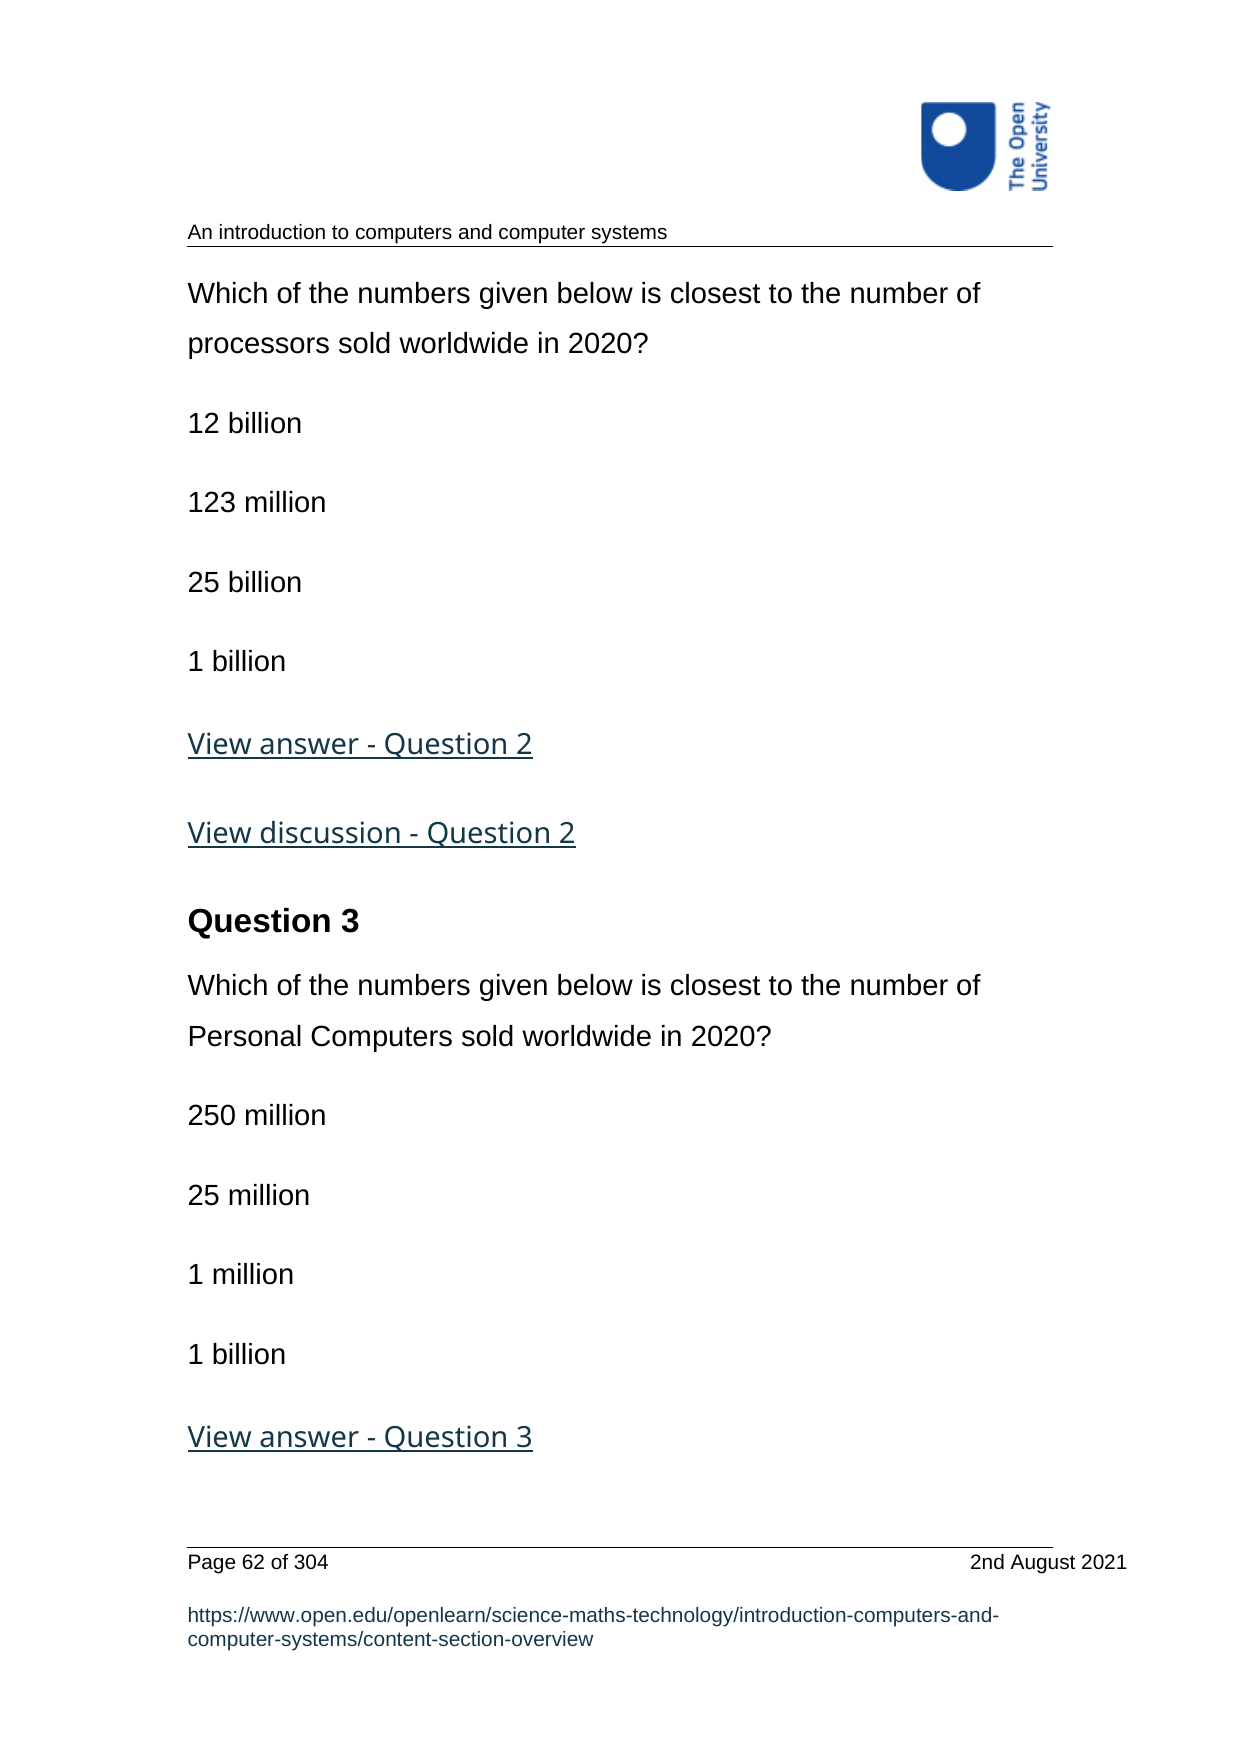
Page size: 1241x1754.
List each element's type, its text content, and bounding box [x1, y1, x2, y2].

text 123 million [187, 485, 1053, 519]
text 25 million [187, 1178, 1053, 1211]
text Question 3 [187, 901, 1053, 939]
text 25 billion [187, 564, 1053, 598]
text 1 billion [187, 644, 1053, 678]
text View answer - Question 2 [187, 723, 1053, 763]
picture [921, 102, 1052, 191]
text View answer - Question 3 [187, 1416, 1053, 1456]
text 12 billion [187, 406, 1053, 439]
text 250 million [187, 1098, 1053, 1132]
text Which of the numbers given below is closest to the number of Personal Computers sold worldwide in 2020? [187, 968, 1053, 1052]
text 1 million [187, 1257, 1053, 1291]
text Which of the numbers given below is closest to the number of processors sold worldwide in 2020? [187, 276, 1053, 360]
text View discussion - Question 2 [187, 812, 1053, 852]
text 1 billion [187, 1337, 1053, 1370]
